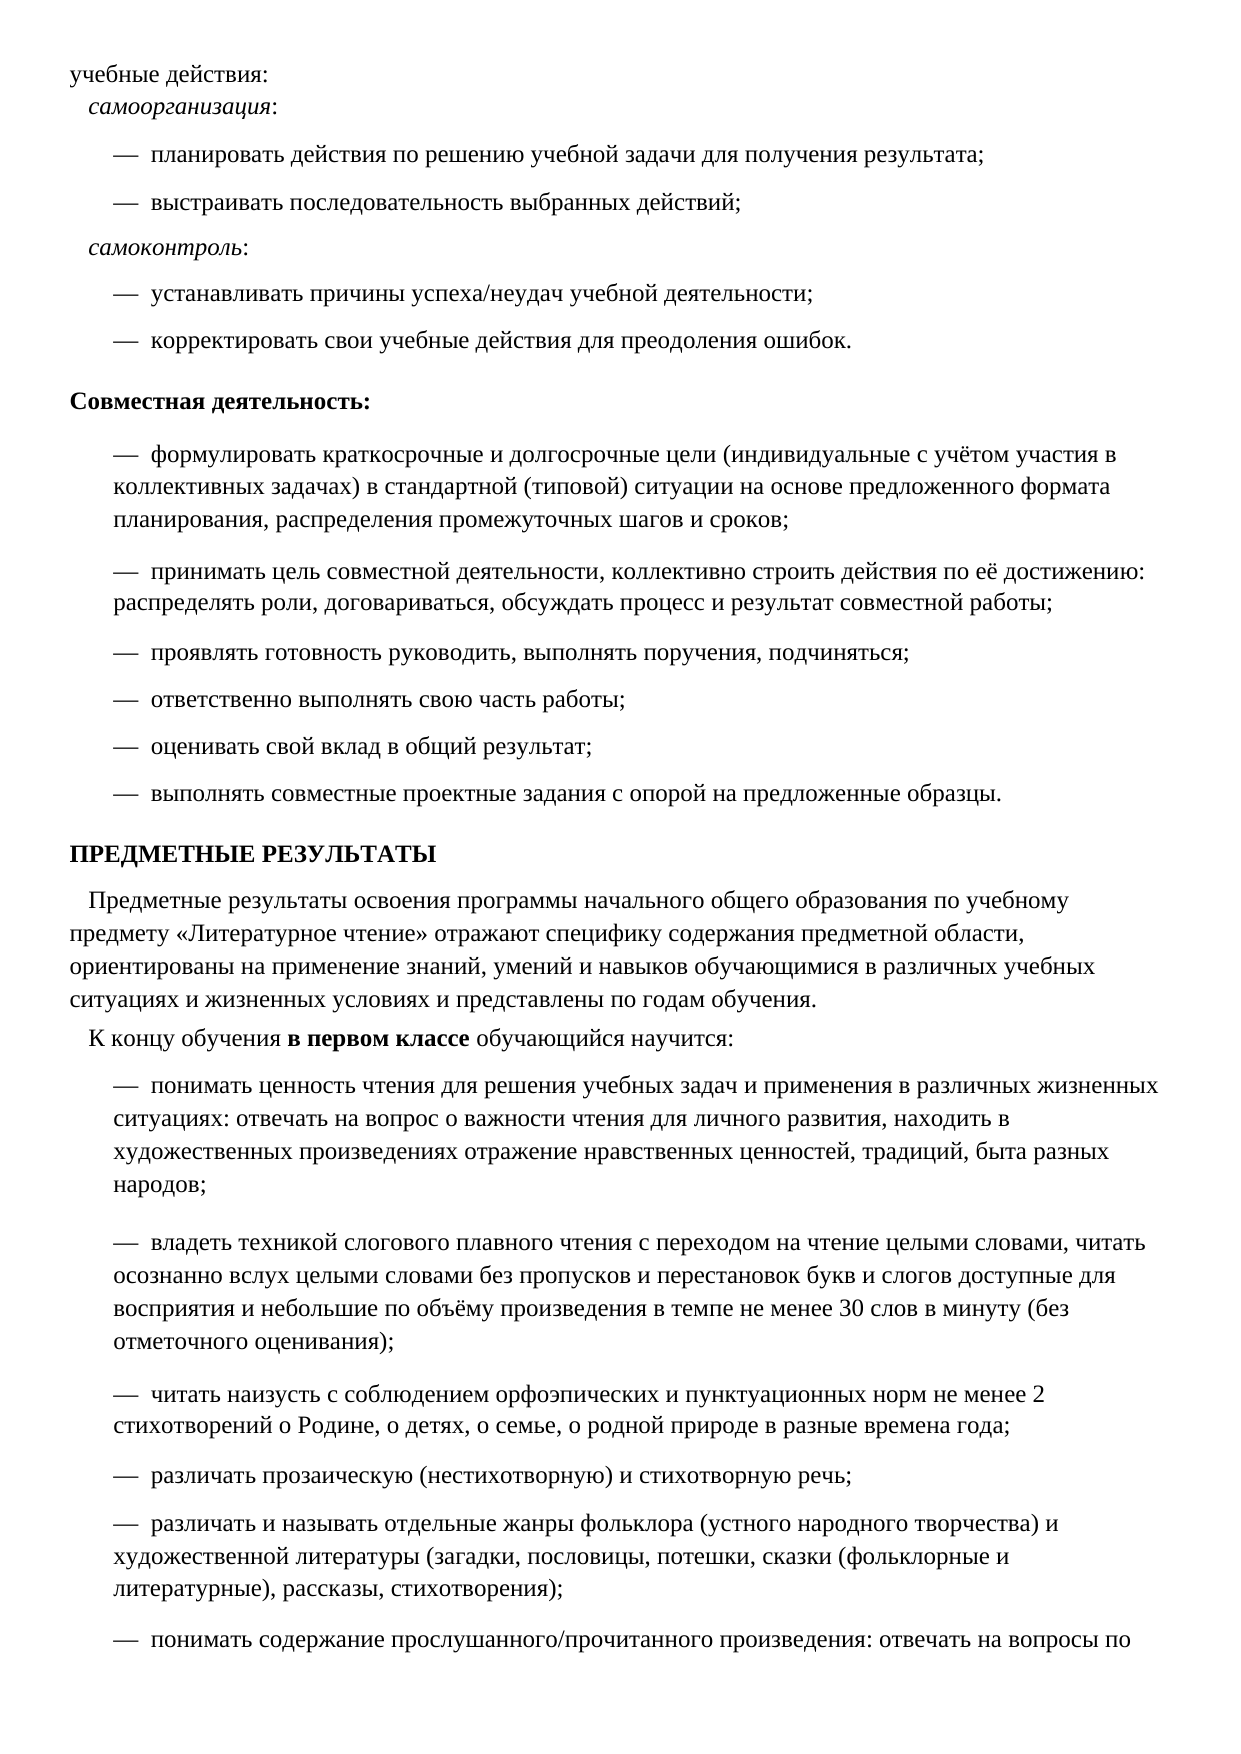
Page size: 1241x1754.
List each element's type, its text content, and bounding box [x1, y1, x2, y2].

text учебные действия: самоорганизация: [69, 59, 291, 120]
text — ответственно выполнять свою часть работы; [113, 685, 1161, 713]
text — различать прозаическую (нестихотворную) и стихотворную речь; [113, 1461, 1161, 1489]
text — читать наизусть с соблюдением орфоэпических и пунктуационных норм не менее 2 стихотворений о Родине, о детях, о семье, о родной природе в разные времена года; [113, 1379, 1056, 1439]
text — планировать действия по решению учебной задачи для получения результата; [113, 141, 1161, 168]
text Совместная деятельность: [69, 388, 1161, 415]
text — корректировать свои учебные действия для преодоления ошибок. [113, 327, 1161, 354]
text самоконтроль: [88, 234, 1161, 261]
text — формулировать краткосрочные и долгосрочные цели (индивидуальные с учётом участия в коллективных задачах) в стандартной (типовой) ситуации на основе предложенного формата планирования, распределения промежуточных шагов и сроков; [113, 439, 1131, 532]
text — оценивать свой вклад в общий результат; [113, 732, 1161, 760]
text Предметные результаты освоения программы начального общего образования по учебному предмету «Литературное чтение» отражают специфику содержания предметной области, ориентированы на применение знаний, умений и навыков обучающимися в различных учебных ситуациях и жизненных условиях и представлены по годам обучения. [69, 885, 1101, 1013]
text — понимать ценность чтения для решения учебных задач и применения в различных жизненных ситуациях: отвечать на вопрос о важности чтения для личного развития, находить в художественных произведениях отражение нравственных ценностей, традиций, быта разных народов; [113, 1070, 1161, 1198]
text К концу обучения в первом классе обучающийся научится: [88, 1024, 1161, 1052]
text — проявлять готовность руководить, выполнять поручения, подчиняться; [113, 638, 1161, 666]
text — владеть техникой слогового плавного чтения с переходом на чтение целыми словами, читать осознанно вслух целыми словами без пропусков и перестановок букв и слогов доступные для восприятия и небольшие по объёму произведения в темпе не менее 30 слов в минуту (без отметочного оценивания); [113, 1227, 1161, 1355]
text — различать и называть отдельные жанры фольклора (устного народного творчества) и художественной литературы (загадки, пословицы, потешки, сказки (фольклорные и литературные), рассказы, стихотворения); [113, 1508, 1071, 1602]
text — понимать содержание прослушанного/прочитанного произведения: отвечать на вопросы по [113, 1625, 1161, 1653]
text — выполнять совместные проектные задания с опорой на предложенные образцы. [113, 779, 1161, 807]
text — устанавливать причины успеха/неудач учебной деятельности; [113, 280, 1161, 307]
text ПРЕДМЕТНЫЕ РЕЗУЛЬТАТЫ [69, 840, 1161, 868]
text — выстраивать последовательность выбранных действий; [113, 188, 1161, 215]
text — принимать цель совместной деятельности, коллективно строить действия по её достижению: распределять роли, договариваться, обсуждать процесс и результат совместной работы; [113, 556, 1146, 616]
